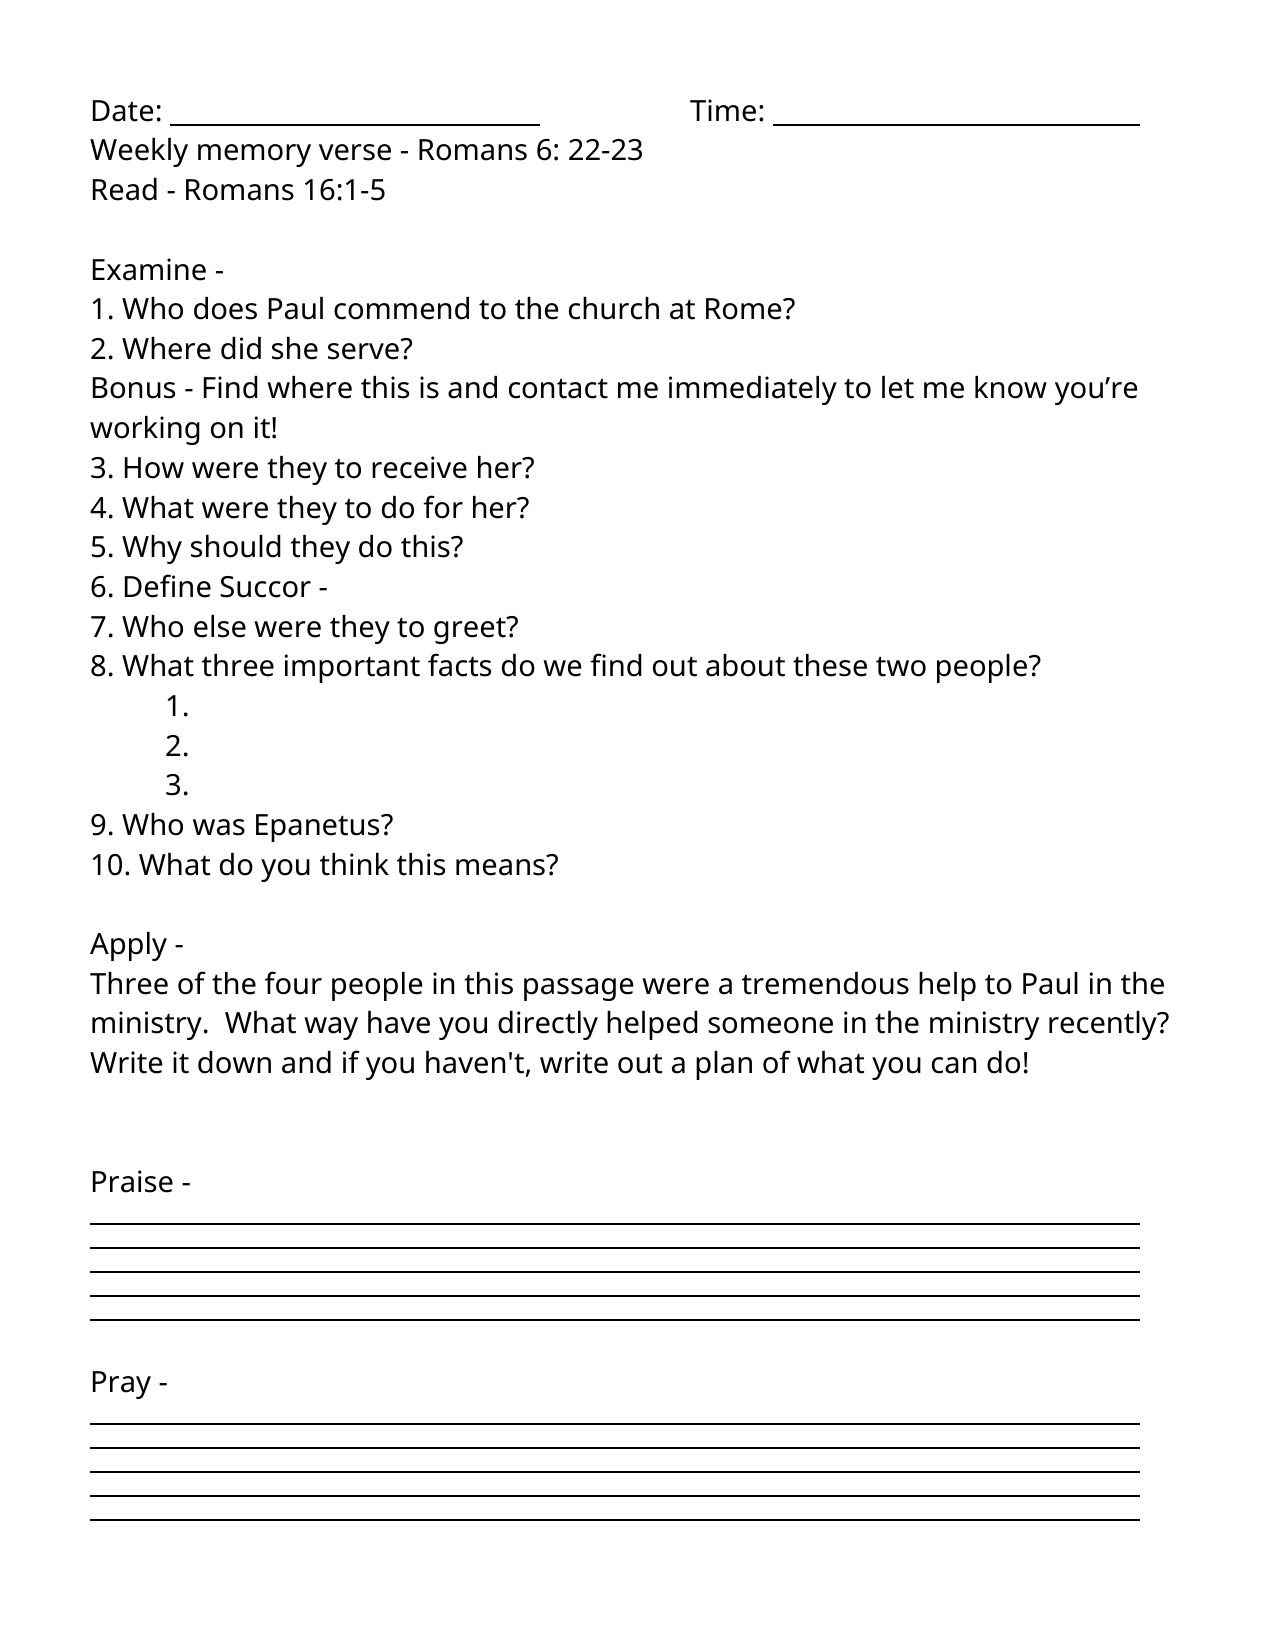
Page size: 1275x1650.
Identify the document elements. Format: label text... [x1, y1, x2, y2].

text 1. Who does Paul commend to the church at ? [90, 288, 1185, 328]
text 10. What do you think this means? [90, 844, 1185, 884]
text Examine - [90, 249, 1185, 288]
text 4. What were they to do for her? [90, 487, 1185, 527]
text Bonus - Find where this is and contact me immediately to let me know you’re working on it! [90, 368, 1185, 447]
text Three of the four people in this passage were a tremendous help to Paul in the ministry. What way have you directly helped someone in the ministry recently? Write it down and if you haven't, write out a plan of what you can do! [90, 963, 1185, 1082]
text 8. What three important facts do we find out about these two people? [90, 646, 1185, 685]
text 5. Why should they do this? [90, 527, 1185, 566]
text 7. Who else were they to greet? [90, 606, 1185, 646]
text Read - Romans 16:1-5 [90, 169, 1185, 209]
text 2. [90, 725, 1185, 765]
text 2. Where did she serve? [90, 328, 1185, 368]
text 3. [90, 765, 1185, 804]
text 3. How were they to receive her? [90, 447, 1185, 487]
text Date: Time: [90, 90, 1185, 130]
text Weekly memory verse - Romans 6: 22-23 [90, 130, 1185, 169]
text Apply - [90, 923, 1185, 963]
text 6. Define Succor - [90, 566, 1185, 606]
text Praise - [90, 1162, 1185, 1201]
text 1. [90, 685, 1185, 725]
text 9. Who was Epanetus? [90, 804, 1185, 844]
text Pray - [90, 1361, 1185, 1401]
